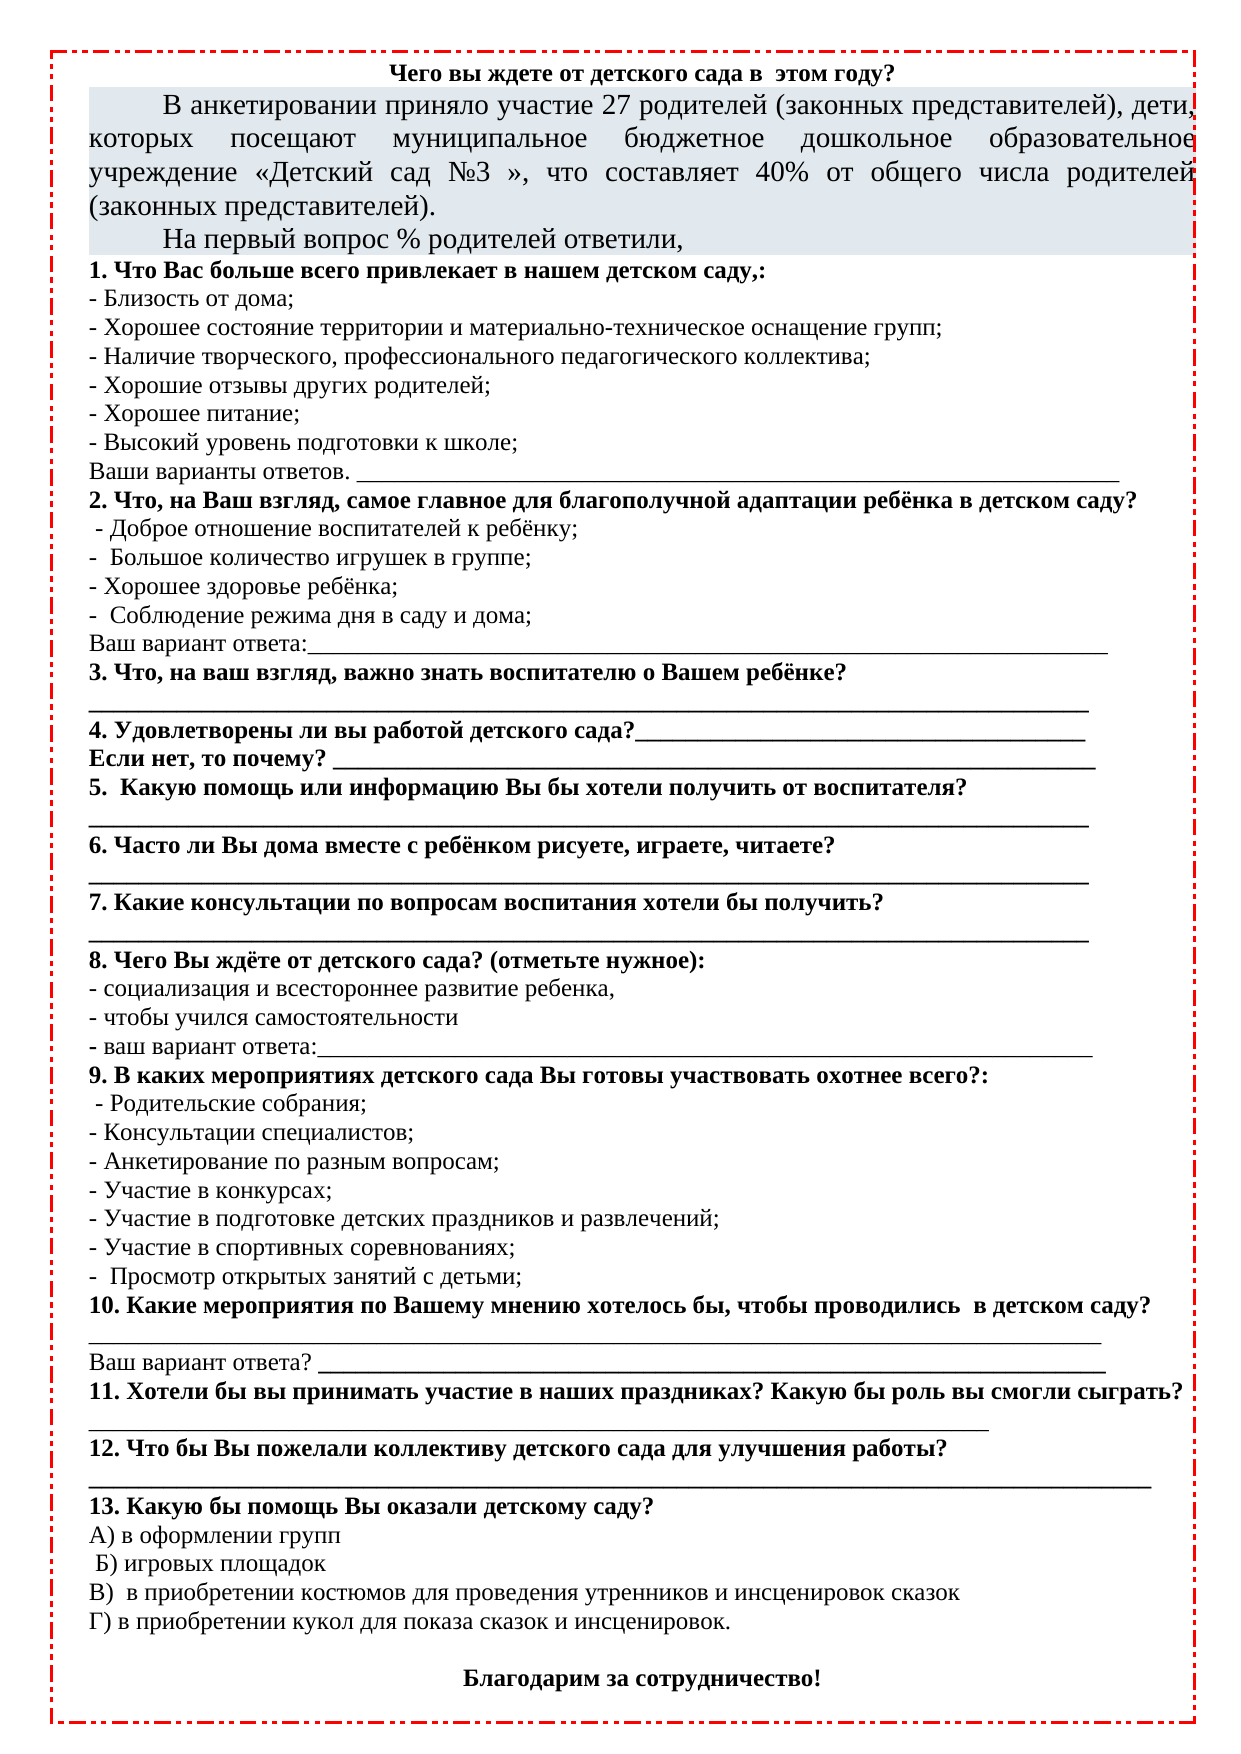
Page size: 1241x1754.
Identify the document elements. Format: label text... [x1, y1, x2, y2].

text - Консультации специалистов; [89, 1117, 1196, 1146]
text Если нет, то почему? _____________________________________________________________ [89, 743, 1196, 772]
text 13. Какую бы помощь Вы оказали детскому саду? [89, 1491, 1196, 1520]
text Благодарим за сотрудничество! [89, 1663, 1196, 1692]
text Чего вы ждете от детского сада в этом году? [89, 58, 1196, 87]
text - Хорошие отзывы других родителей; [89, 370, 1196, 398]
text 5. Какую помощь или информацию Вы бы хотели получить от воспитателя? ________________________________________________________________________________ [89, 772, 1196, 830]
text 12. Что бы Вы пожелали коллективу детского сада для улучшения работы? _____________________________________________________________________________________ [89, 1433, 1196, 1491]
text Б) игровых площадок [89, 1548, 1196, 1577]
text - Высокий уровень подготовки к школе; [89, 427, 1196, 456]
text - Доброе отношение воспитателей к ребёнку; [89, 513, 1196, 542]
text - ваш вариант ответа:______________________________________________________________ [89, 1031, 1196, 1060]
text - Соблюдение режима дня в саду и дома; [89, 600, 1196, 628]
text На первый вопрос % родителей ответили, [89, 221, 1196, 255]
text 3. Что, на ваш взгляд, важно знать воспитателю о Вашем ребёнке? ________________________________________________________________________________ [89, 657, 1196, 715]
text - Родительские собрания; [89, 1088, 1196, 1117]
text 1. Что Вас больше всего привлекает в нашем детском саду,: [89, 255, 1196, 283]
text - Участие в подготовке детских праздников и развлечений; [89, 1203, 1196, 1232]
text 9. В каких мероприятиях детского сада Вы готовы участвовать охотнее всего?: [89, 1060, 1196, 1088]
text 2. Что, на Ваш взгляд, самое главное для благополучной адаптации ребёнка в детском саду? [89, 485, 1196, 513]
text - Анкетирование по разным вопросам; [89, 1146, 1196, 1175]
text А) в оформлении групп [89, 1520, 1196, 1548]
text В анкетировании приняло участие 27 родителей (законных представителей), дети, которых посещают муниципальное бюджетное дошкольное образовательное учреждение «Детский сад №3 », что составляет 40% от общего числа родителей (законных представителей). [89, 87, 1196, 221]
text - Хорошее состояние территории и материально-техническое оснащение групп; [89, 312, 1196, 341]
text 4. Удовлетворены ли вы работой детского сада?____________________________________ [89, 715, 1196, 743]
text - Большое количество игрушек в группе; [89, 542, 1196, 571]
text В) в приобретении костюмов для проведения утренников и инсценировок сказок [89, 1577, 1196, 1606]
text - Наличие творческого, профессионального педагогического коллектива; [89, 341, 1196, 370]
text - Близость от дома; [89, 283, 1196, 312]
text 7. Какие консультации по вопросам воспитания хотели бы получить? ________________________________________________________________________________ [89, 887, 1196, 945]
text Ваши варианты ответов. _____________________________________________________________ [89, 456, 1196, 485]
text Г) в приобретении кукол для показа сказок и инсценировок. [89, 1606, 1196, 1635]
text 6. Часто ли Вы дома вместе с ребёнком рисуете, играете, читаете? ________________________________________________________________________________ [89, 830, 1196, 887]
text - Участие в спортивных соревнованиях; [89, 1232, 1196, 1261]
text - чтобы учился самостоятельности [89, 1002, 1196, 1031]
text - социализация и всестороннее развитие ребенка, [89, 973, 1196, 1002]
text 8. Чего Вы ждёте от детского сада? (отметьте нужное): [89, 945, 1196, 973]
text - Просмотр открытых занятий с детьми; [89, 1261, 1196, 1290]
text 11. Хотели бы вы принимать участие в наших праздниках? Какую бы роль вы смогли сыграть? ________________________________________________________________________ [89, 1376, 1196, 1433]
text Ваш вариант ответа? _______________________________________________________________ [89, 1347, 1196, 1376]
text - Хорошее питание; [89, 398, 1196, 427]
text - Участие в конкурсах; [89, 1175, 1196, 1203]
text Ваш вариант ответа:________________________________________________________________ [89, 628, 1196, 657]
text - Хорошее здоровье ребёнка; [89, 571, 1196, 600]
text 10. Какие мероприятия по Вашему мнению хотелось бы, чтобы проводились в детском саду? _________________________________________________________________________________ [89, 1290, 1196, 1347]
